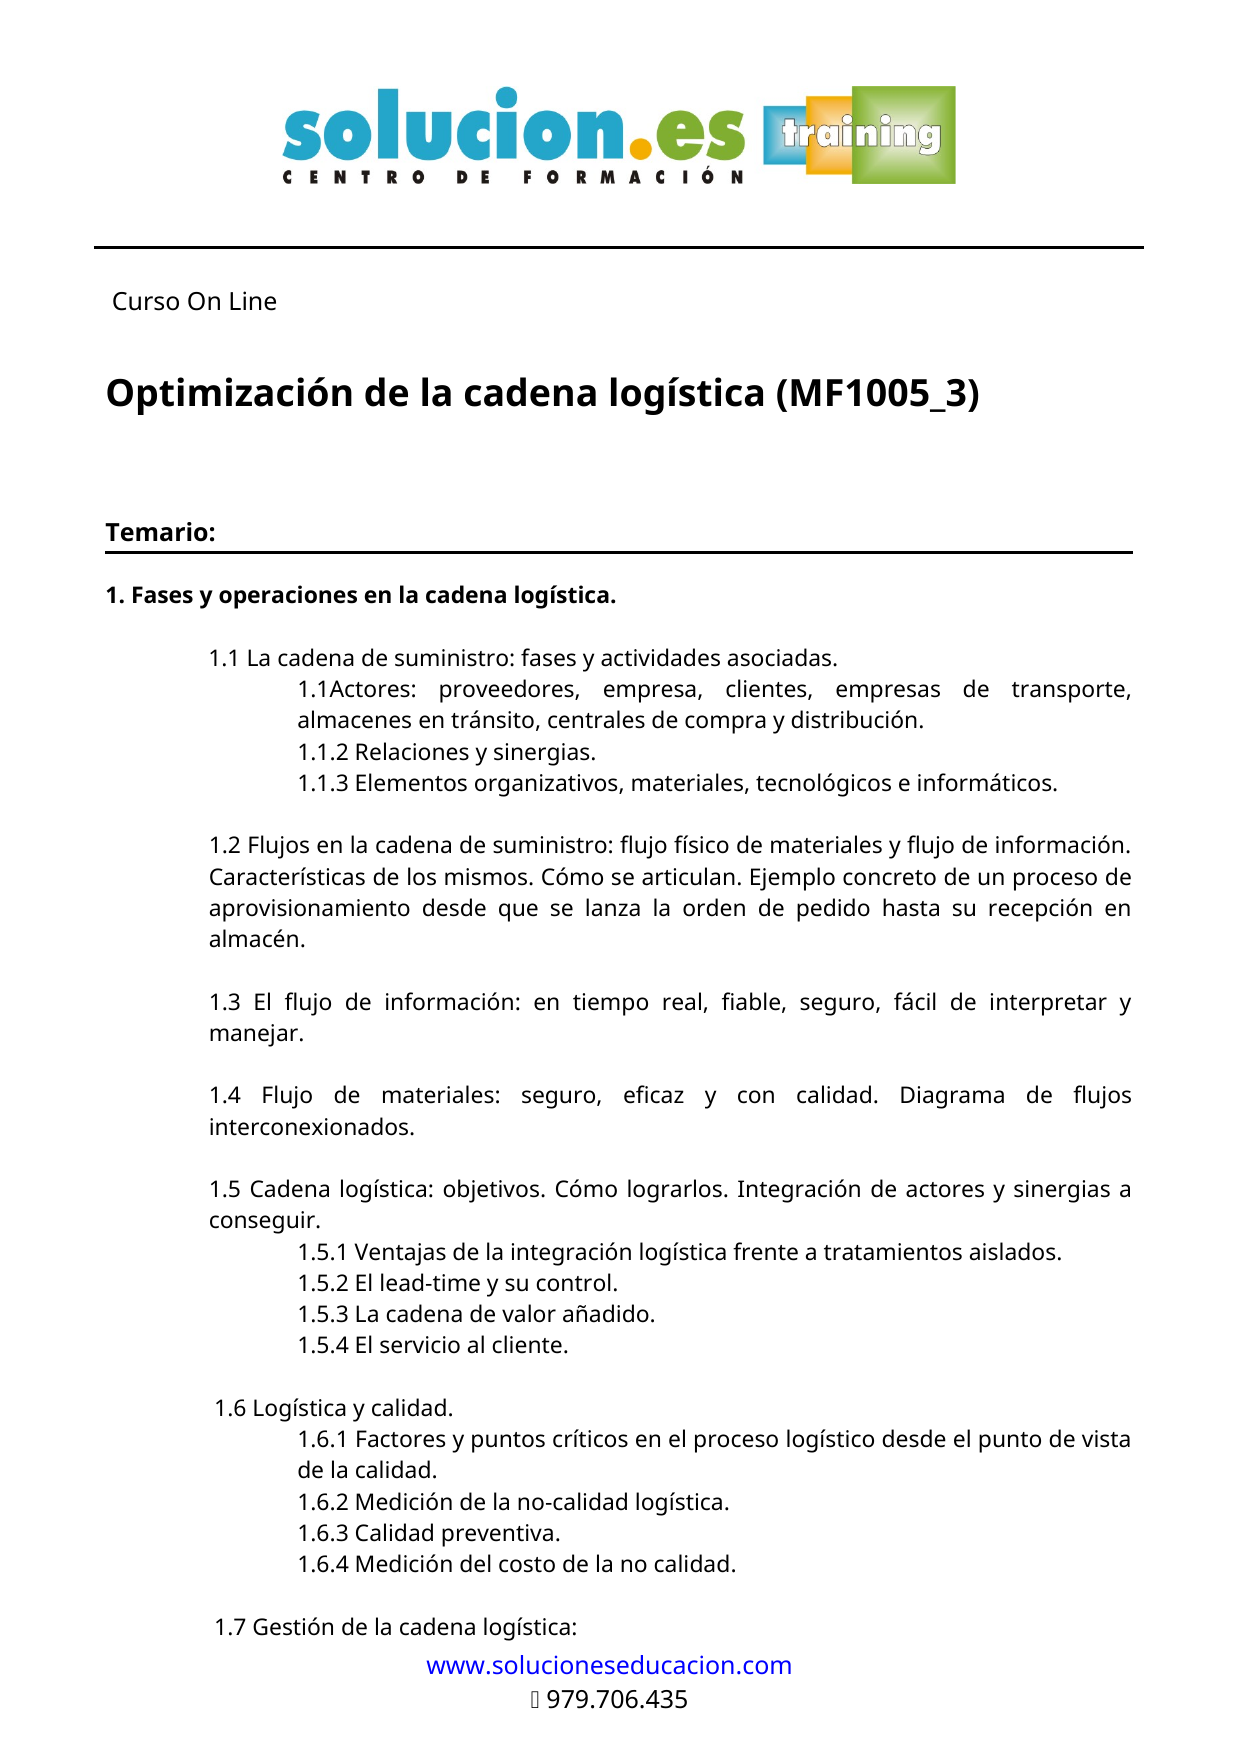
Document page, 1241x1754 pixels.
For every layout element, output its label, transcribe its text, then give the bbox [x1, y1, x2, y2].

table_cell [94, 554, 1144, 1642]
table_header Optimización de la cadena logística (MF1005_3) [94, 323, 1144, 461]
table_header Curso On Line [94, 283, 1144, 317]
table_header [94, 86, 1144, 246]
picture [282, 86, 956, 184]
table_header Temario: [94, 515, 1144, 554]
